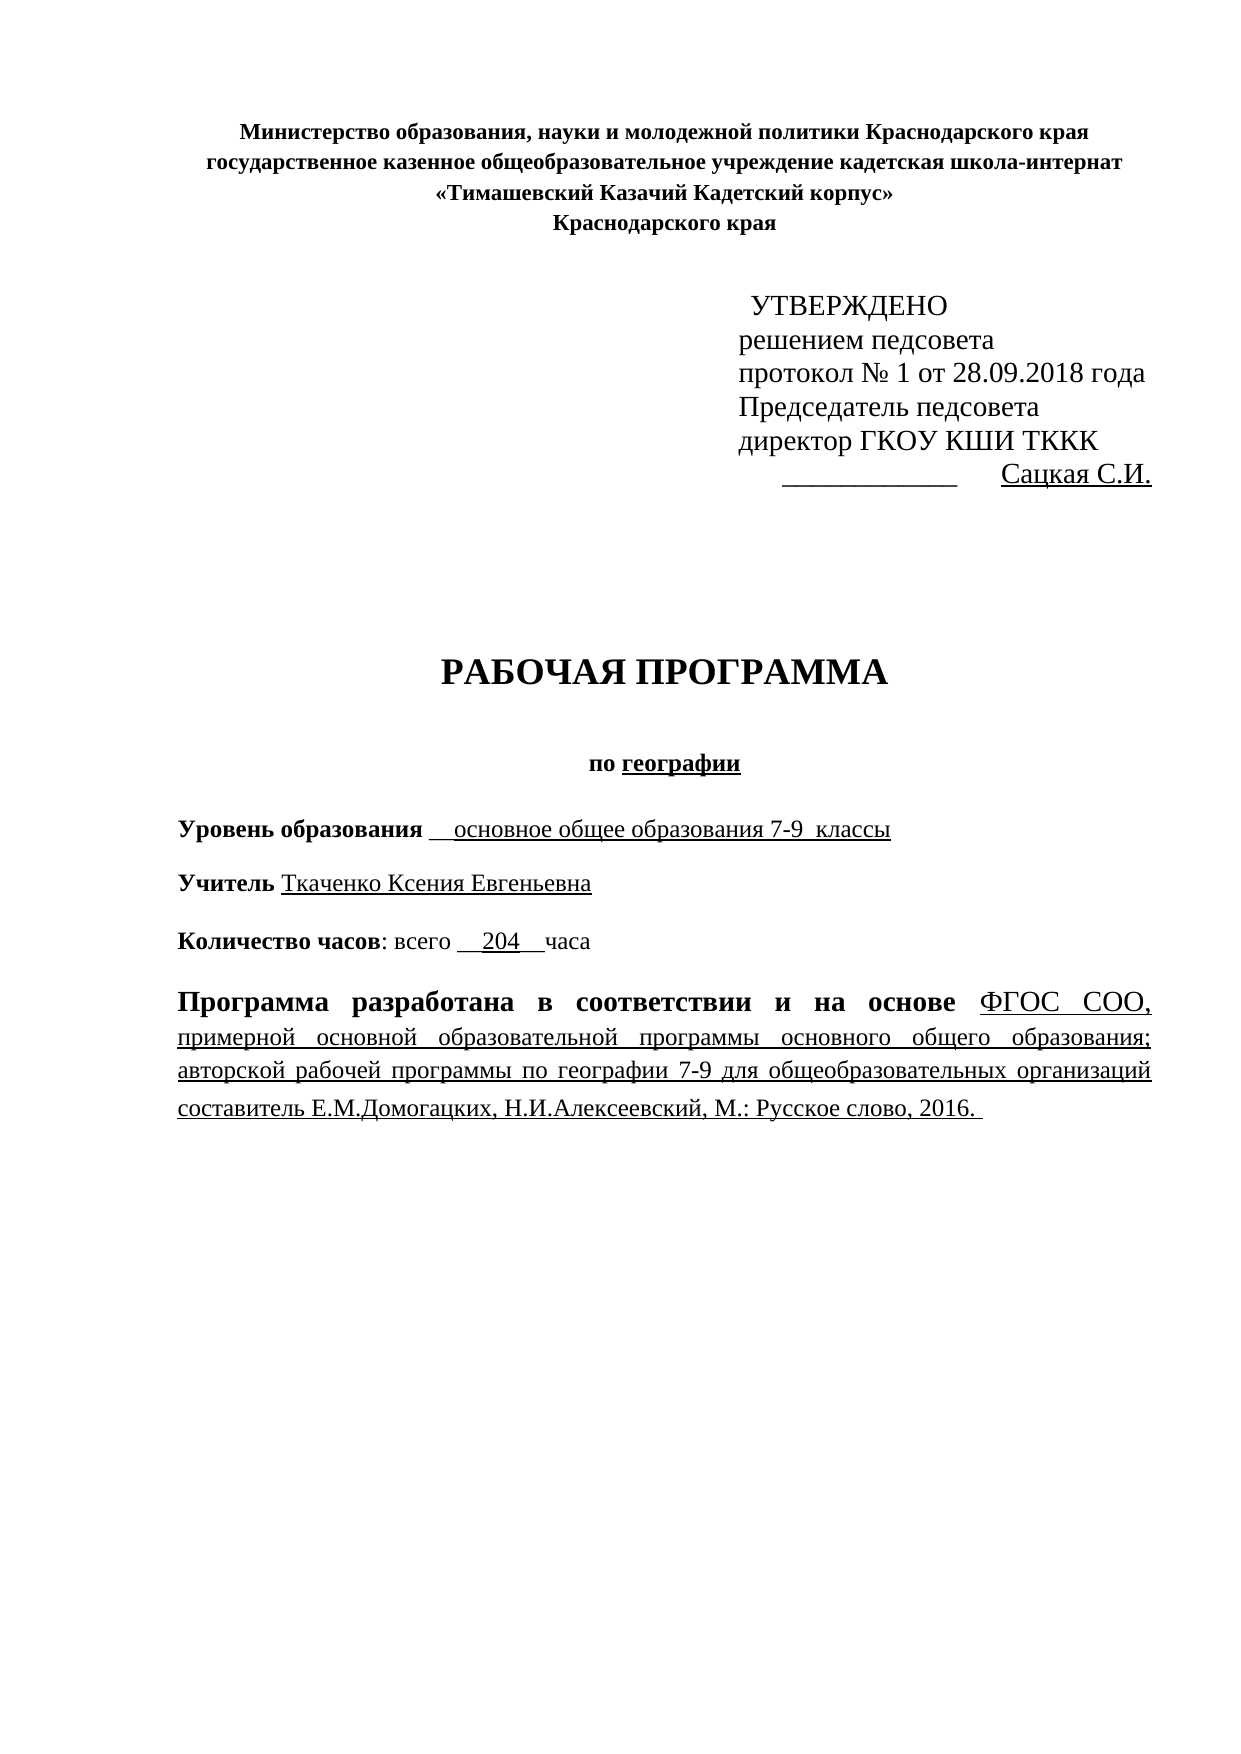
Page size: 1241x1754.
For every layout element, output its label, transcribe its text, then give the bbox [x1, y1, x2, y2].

text директор ГКОУ КШИ ТККК [177, 423, 1152, 456]
text Уровень образования __основное общее образования 7-9 классы [177, 814, 1152, 843]
text Министерство образования, науки и молодежной политики Краснодарского края государственное казенное общеобразовательное учреждение кадетская школа-интернат «Тимашевский Казачий Кадетский корпус» [177, 118, 1152, 205]
text решением педсовета [177, 322, 1152, 356]
text Программа разработана в соответствии и на основе ФГОС СОО, примерной основной образовательной программы основного общего образования; авторской рабочей программы по географии 7-9 для общеобразовательных организаций составитель Е.М.Домогацких, Н.И.Алексеевский, М.: Русское слово, 2016. [177, 984, 1152, 1080]
text УТВЕРЖДЕНО [177, 288, 1152, 322]
text Программа разработана в соответствии и на основе ФГОС СОО, примерной основной образовательной программы основного общего образования; авторской рабочей программы по географии 7-9 для общеобразовательных организаций составитель Е.М.Домогацких, Н.И.Алексеевский, М.: Русское слово, 2016. [177, 1081, 1152, 1123]
text протокол № 1 от 28.09.2018 года [177, 356, 1152, 389]
text Учитель Ткаченко Ксения Евгеньевна [177, 868, 1152, 897]
text Председатель педсовета [177, 389, 1152, 423]
text РАБОЧАЯ ПРОГРАММА [177, 649, 1152, 692]
text Краснодарского края [177, 209, 1152, 235]
text ____________ Сацкая С.И. [118, 456, 1152, 490]
text Количество часов: всего __204__часа [177, 926, 1152, 955]
text по географии [177, 748, 1152, 777]
